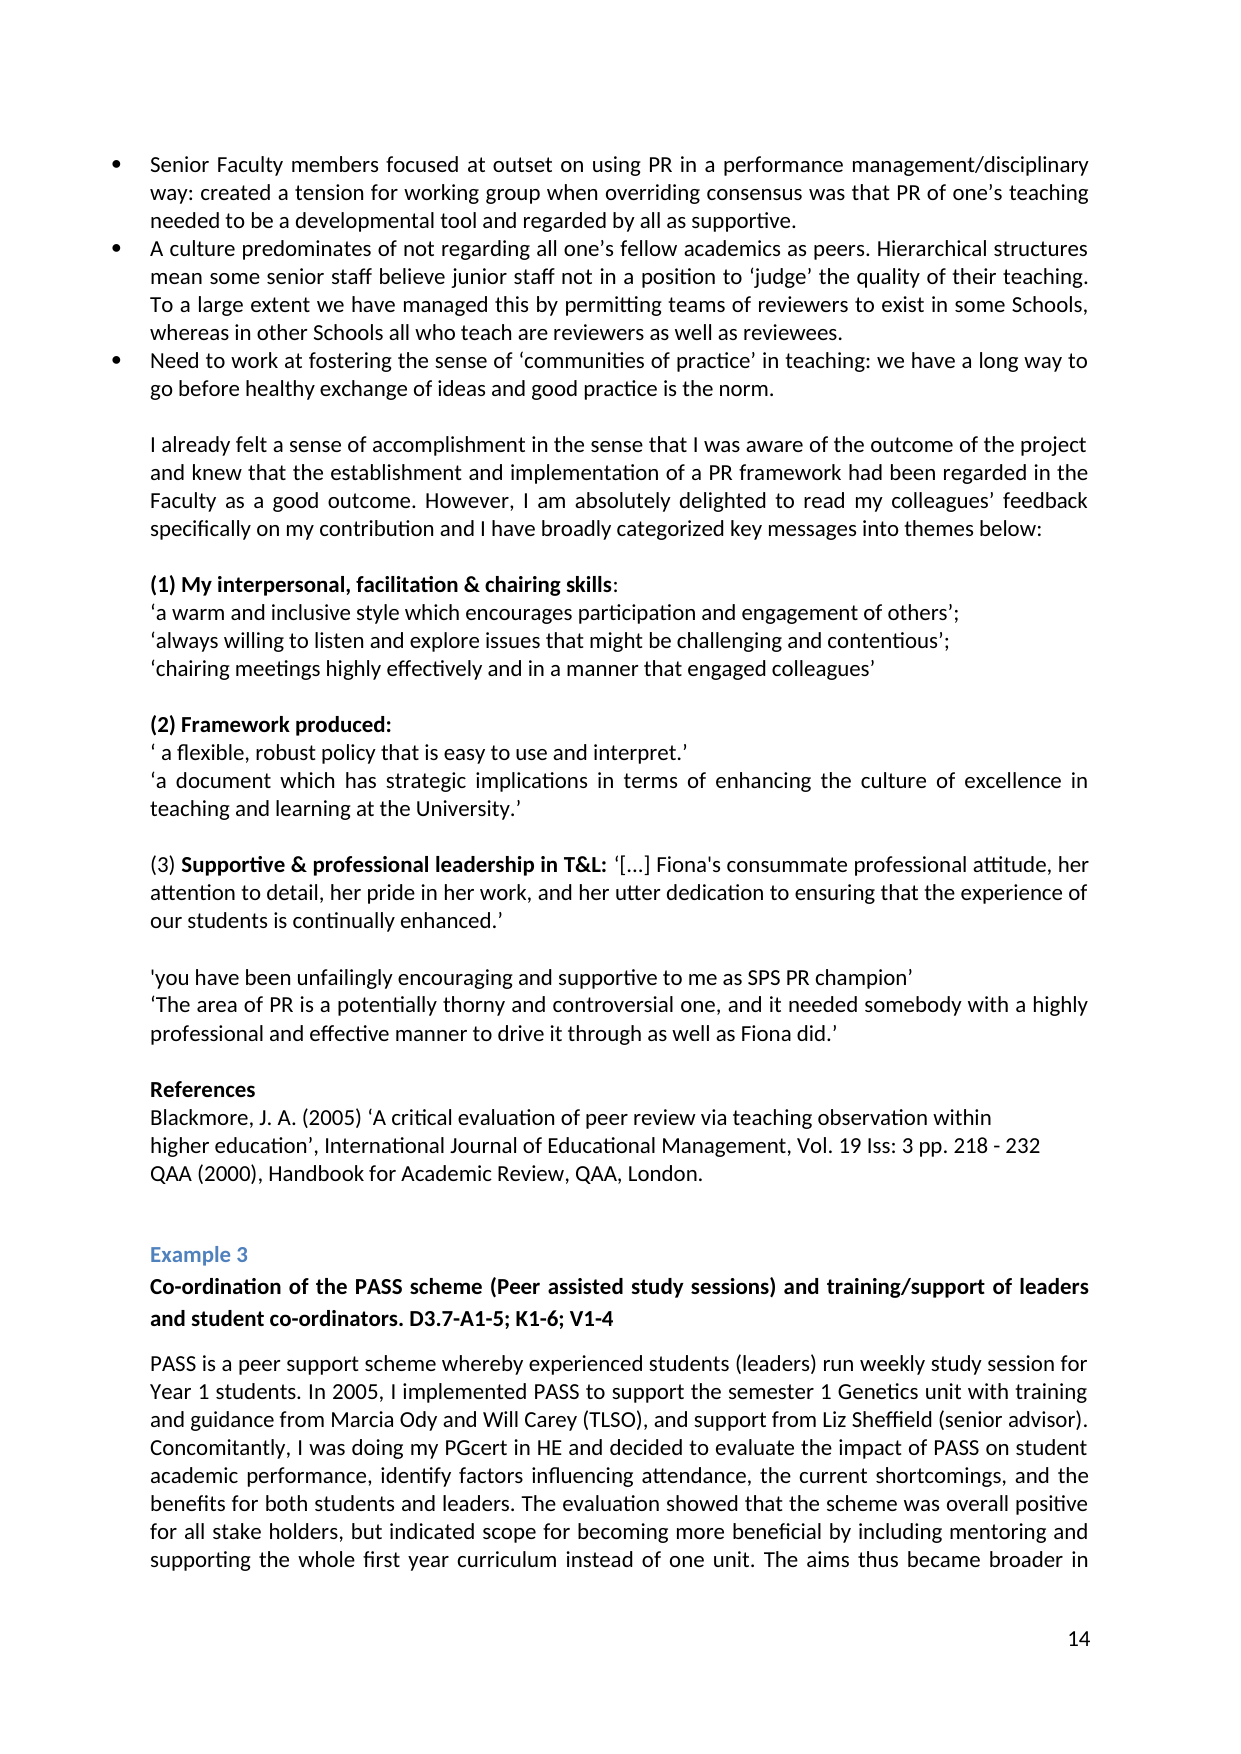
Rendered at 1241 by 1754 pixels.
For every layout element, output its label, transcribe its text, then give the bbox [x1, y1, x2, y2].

text References [150, 1075, 1090, 1103]
text (1) My interpersonal, facilitation & chairing skills: [150, 570, 1090, 598]
list Co-ordination of the PASS scheme (Peer assisted study sessions) and training/support of leaders and student co-ordinators. D3.7-A1-5; K1-6; V1-4 [150, 1272, 1090, 1332]
text ‘a document which has strategic implications in terms of enhancing the culture of excellence in teaching and learning at the University.’ [150, 766, 1090, 822]
text ‘always willing to listen and explore issues that might be challenging and contentious’; [150, 626, 1090, 654]
list A culture predominates of not regarding all one’s fellow academics as peers. Hierarchical structures mean some senior staff believe junior staff not in a position to ‘judge’ the quality of their teaching. To a large extent we have managed this by permitting teams of reviewers to exist in some Schools, whereas in other Schools all who teach are reviewers as well as reviewees. [112, 234, 1090, 346]
list Need to work at fostering the sense of ‘communities of practice’ in teaching: we have a long way to go before healthy exchange of ideas and good practice is the norm. [112, 346, 1090, 402]
text ‘a warm and inclusive style which encourages participation and engagement of others’; [150, 598, 1090, 626]
text higher education’, International Journal of Educational Management, Vol. 19 Iss: 3 pp. 218 - 232 [150, 1131, 1090, 1159]
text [150, 1349, 1090, 1573]
text (3) Supportive & professional leadership in T&L: ‘[...] Fiona's consummate professional attitude, her attention to detail, her pride in her work, and her utter dedication to ensuring that the experience of our students is continually enhanced.’ [150, 851, 1090, 934]
text (2) Framework produced: [150, 710, 1090, 738]
text ‘ a flexible, robust policy that is easy to use and interpret.’ [150, 738, 1090, 766]
text ‘chairing meetings highly effectively and in a manner that engaged colleagues’ [150, 654, 1090, 682]
list QAA (2000), Handbook for Academic Review, QAA, London. [150, 1159, 1090, 1187]
text Blackmore, J. A. (2005) ‘A critical evaluation of peer review via teaching observation within [150, 1103, 1090, 1131]
text ‘The area of PR is a potentially thorny and controversial one, and it needed somebody with a highly professional and effective manner to drive it through as well as Fiona did.’ [150, 991, 1090, 1047]
text 'you have been unfailingly encouraging and supportive to me as SPS PR champion’ [150, 963, 1090, 991]
list Senior Faculty members focused at outset on using PR in a performance management/disciplinary way: created a tension for working group when overriding consensus was that PR of one’s teaching needed to be a developmental tool and regarded by all as supportive. [112, 150, 1090, 234]
subtitle Example 3 [150, 1240, 1090, 1268]
text I already felt a sense of accomplishment in the sense that I was aware of the outcome of the project and knew that the establishment and implementation of a PR framework had been regarded in the Faculty as a good outcome. However, I am absolutely delighted to read my colleagues’ feedback specifically on my contribution and I have broadly categorized key messages into themes below: [150, 430, 1090, 542]
